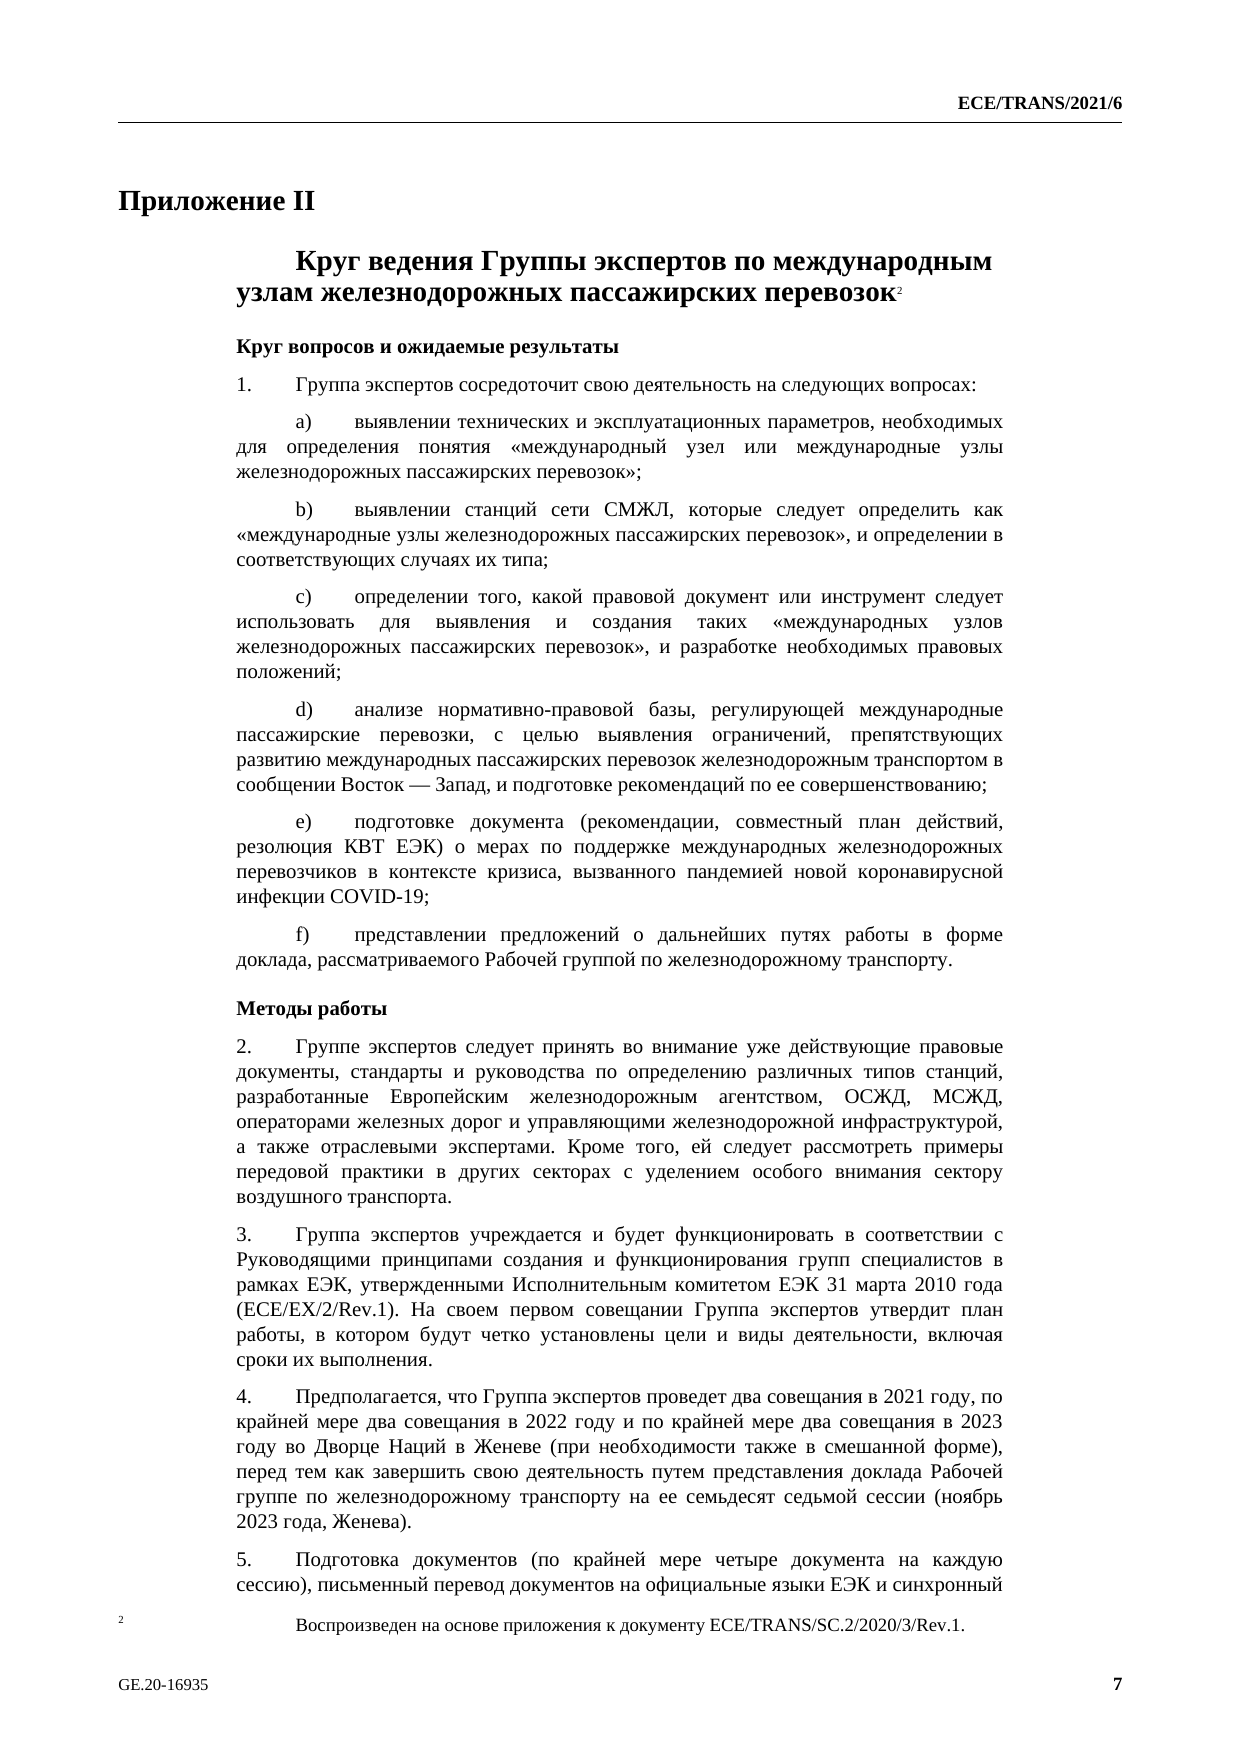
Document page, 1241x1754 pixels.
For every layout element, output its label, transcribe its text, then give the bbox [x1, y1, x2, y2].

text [236, 1546, 1004, 1596]
text a) выявлении технических и эксплуатационных параметров, необходимых для определения понятия «международный узел или международные узлы железнодорожных пассажирских перевозок»; [236, 408, 1004, 483]
text e) подготовке документа (рекомендации, совместный план действий, резолюция КВТ ЕЭК) о мерах по поддержке международных железнодорожных перевозчиков в контексте кризиса, вызванного пандемией новой коронавирусной инфекции COVID-19; [236, 808, 1004, 908]
text b) выявлении станций сети СМЖЛ, которые следует определить как «международные узлы железнодорожных пассажирских перевозок», и определении в соответствующих случаях их типа; [236, 496, 1004, 571]
text c) определении того, какой правовой документ или инструмент следует использовать для выявления и создания таких «международных узлов железнодорожных пассажирских перевозок», и разработке необходимых правовых положений; [236, 583, 1004, 683]
text Приложение II [118, 185, 1004, 216]
text 4. Предполагается, что Группа экспертов проведет два совещания в 2021 году, по крайней мере два совещания в 2022 году и по крайней мере два совещания в 2023 году во Дворце Наций в Женеве (при необходимости также в смешанной форме), перед тем как завершить свою деятельность путем представления доклада Рабочей группе по железнодорожному транспорту на ее семьдесят седьмой сессии (ноябрь 2023 года, Женева). [236, 1383, 1004, 1533]
text 3. Группа экспертов учреждается и будет функционировать в соответствии с Руководящими принципами создания и функционирования групп специалистов в рамках ЕЭК, утвержденными Исполнительным комитетом ЕЭК 31 марта 2010 года (ECE/EX/2/Rev.1). На своем первом совещании Группа экспертов утвердит план работы, в котором будут четко установлены цели и виды деятельности, включая сроки их выполнения. [236, 1221, 1004, 1371]
text 1. Группа экспертов сосредоточит свою деятельность на следующих вопросах: [236, 371, 1004, 396]
text Круг вопросов и ожидаемые результаты [118, 333, 1004, 358]
text d) анализе нормативно-правовой базы, регулирующей международные пассажирские перевозки, с целью выявления ограничений, препятствующих развитию международных пассажирских перевозок железнодорожным транспортом в сообщении Восток — Запад, и подготовке рекомендаций по ее совершенствованию; [236, 696, 1004, 796]
text 2. Группе экспертов следует принять во внимание уже действующие правовые документы, стандарты и руководства по определению различных типов станций, разработанные Европейским железнодорожным агентством, ОСЖД, МСЖД, операторами железных дорог и управляющими железнодорожной инфраструктурой, а также отраслевыми экспертами. Кроме того, ей следует рассмотреть примеры передовой практики в других секторах с уделением особого внимания сектору воздушного транспорта. [236, 1033, 1004, 1208]
text f) представлении предложений о дальнейших путях работы в форме доклада, рассматриваемого Рабочей группой по железнодорожному транспорту. [236, 921, 1004, 971]
text Круг ведения Группы экспертов по международным узлам железнодорожных пассажирских перевозок [118, 246, 1004, 308]
text Методы работы [118, 996, 1004, 1021]
